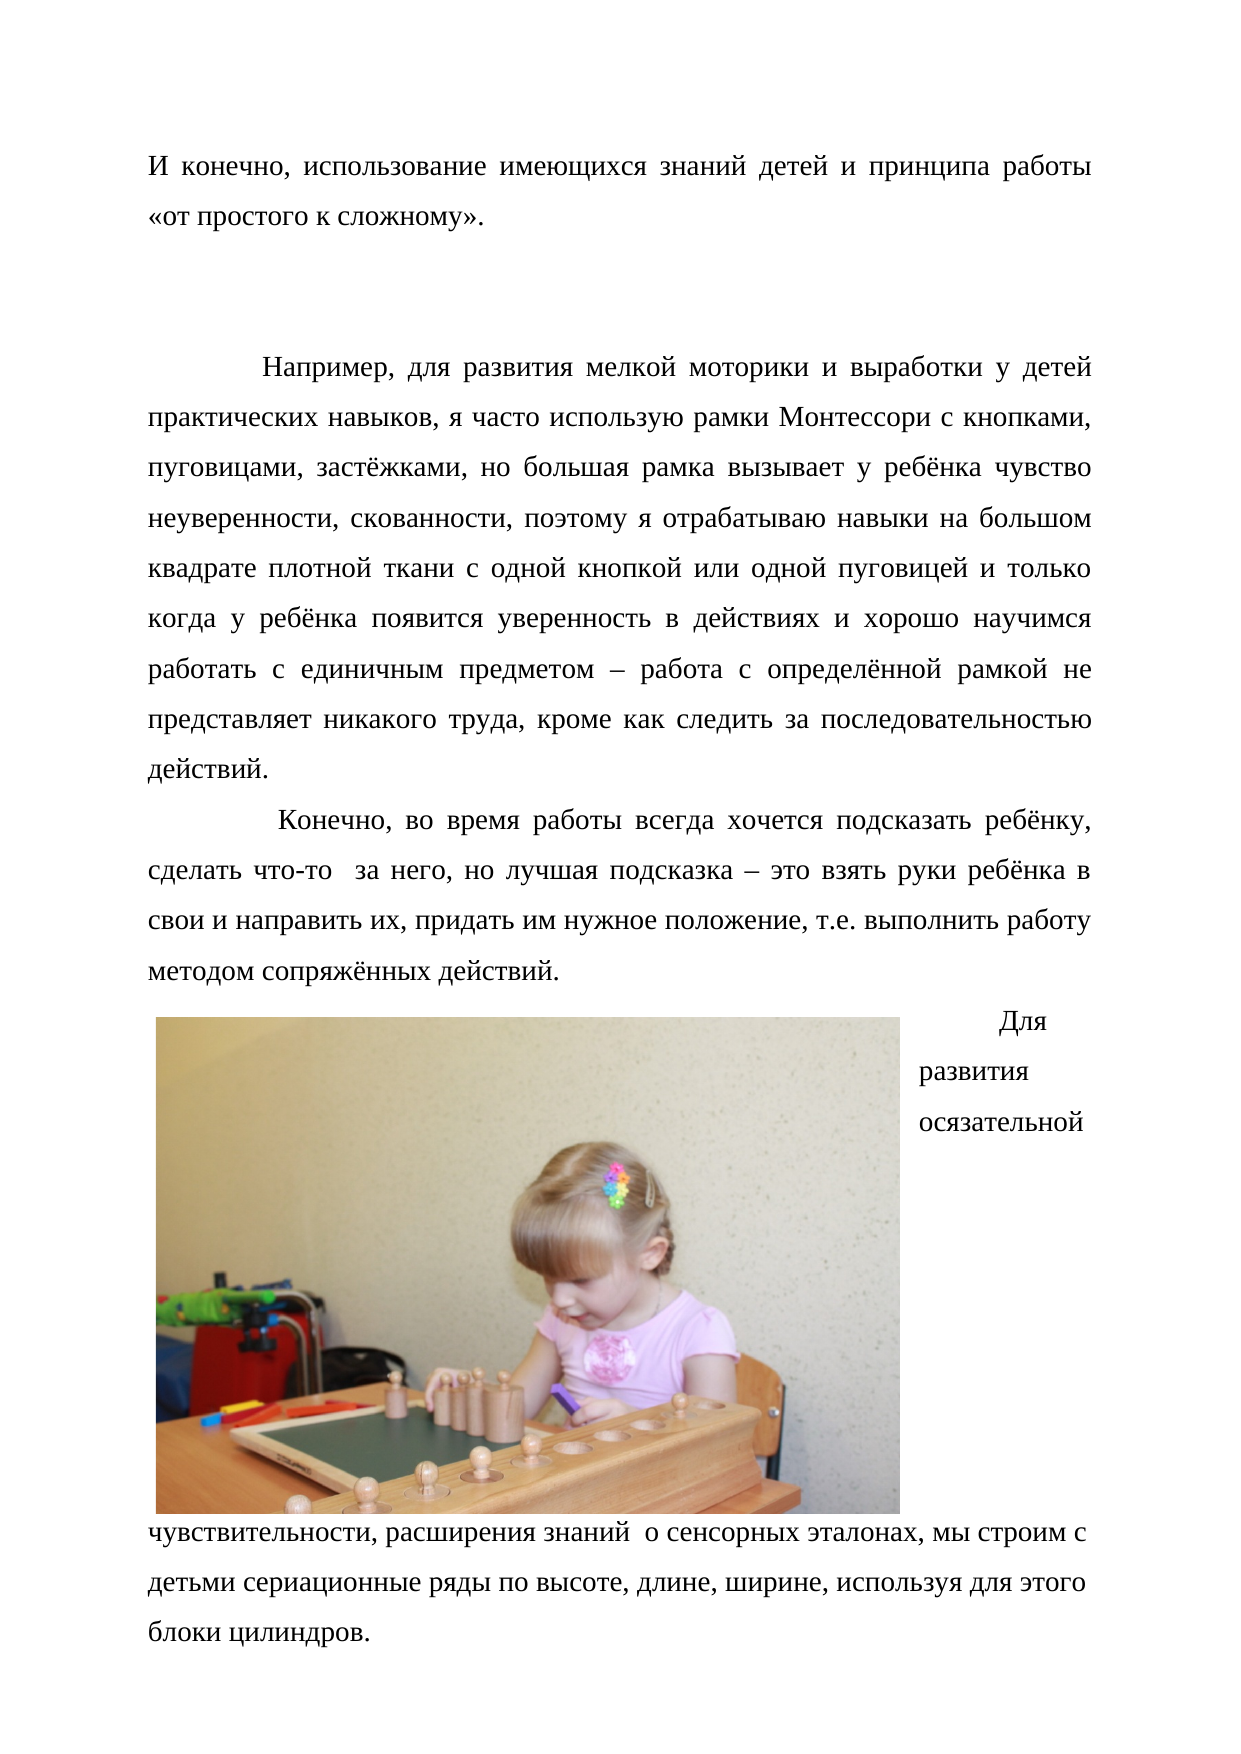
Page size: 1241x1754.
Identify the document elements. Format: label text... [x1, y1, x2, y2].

text Для развития осязательной чувствительности, расширения знаний о сенсорных эталонах, мы строим с детьми сериационные ряды по высоте, длине, ширине, используя для этого блоки цилиндров. [148, 1003, 1093, 1648]
text Например, для развития мелкой моторики и выработки у детей практических навыков, я часто использую рамки Монтессори с кнопками, пуговицами, застёжками, но большая рамка вызывает у ребёнка чувство неуверенности, скованности, поэтому я отрабатываю навыки на большом квадрате плотной ткани с одной кнопкой или одной пуговицей и только когда у ребёнка появится уверенность в действиях и хорошо научимся работать с единичным предметом – работа с определённой рамкой не представляет никакого труда, кроме как следить за последовательностью действий. [148, 349, 1093, 785]
text И конечно, использование имеющихся знаний детей и принципа работы «от простого к сложному». [148, 148, 1093, 232]
text Конечно, во время работы всегда хочется подсказать ребёнку, сделать что-то за него, но лучшая подсказка – это взять руки ребёнка в свои и направить их, придать им нужное положение, т.е. выполнить работу методом сопряжённых действий. [148, 802, 1093, 986]
